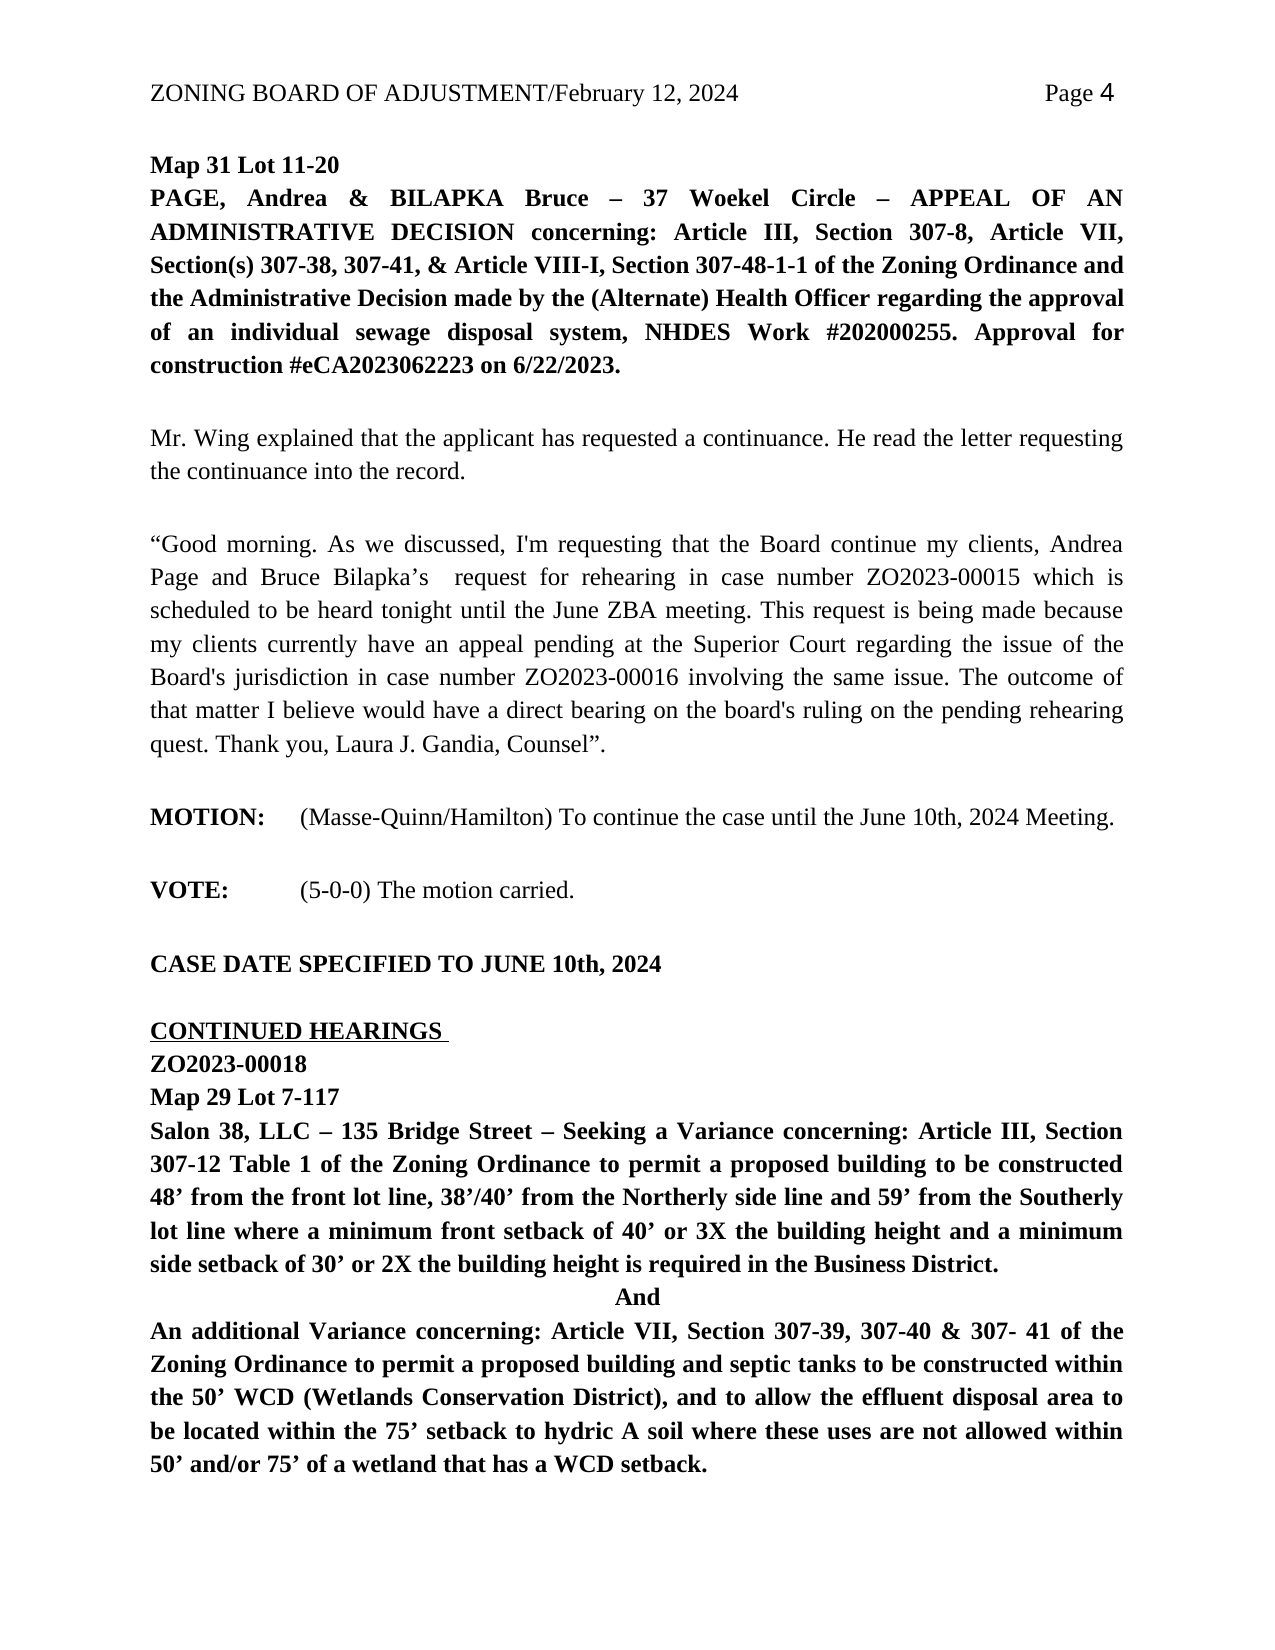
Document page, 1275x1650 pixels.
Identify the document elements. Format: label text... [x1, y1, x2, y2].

text An additional Variance concerning: Article VII, Section 307-39, 307-40 & 307- 41 of the Zoning Ordinance to permit a proposed building and septic tanks to be constructed within the 50’ WCD (Wetlands Conservation District), and to allow the effluent disposal area to be located within the 75’ setback to hydric A soil where these uses are not allowed within 50’ and/or 75’ of a wetland that has a WCD setback. [150, 1316, 1125, 1478]
text MOTION: (Masse-Quinn/Hamilton) To continue the case until the June 10th, 2024 Meeting. [150, 802, 1125, 831]
text And [150, 1282, 1125, 1311]
text Map 31 Lot 11-20 [150, 150, 1125, 179]
text CASE DATE SPECIFIED TO JUNE 10th, 2024 [150, 949, 1125, 978]
text VOTE: (5-0-0) The motion carried. [150, 875, 1125, 904]
text Mr. Wing explained that the applicant has requested a continuance. He read the letter requesting the continuance into the record. [150, 423, 1125, 485]
text Map 29 Lot 7-117 [150, 1082, 1125, 1111]
text “Good morning. As we discussed, I'm requesting that the Board continue my clients, Andrea Page and Bruce Bilapka’s request for rehearing in case number ZO2023-00015 which is scheduled to be heard tonight until the June ZBA meeting. This request is being made because my clients currently have an appeal pending at the Superior Court regarding the issue of the Board's jurisdiction in case number ZO2023-00016 involving the same issue. The outcome of that matter I believe would have a direct bearing on the board's ruling on the pending rehearing quest. Thank you, Laura J. Gandia, Counsel”. [150, 529, 1125, 758]
text Salon 38, LLC – 135 Bridge Street – Seeking a Variance concerning: Article III, Section 307-12 Table 1 of the Zoning Ordinance to permit a proposed building to be constructed 48’ from the front lot line, 38’/40’ from the Northerly side line and 59’ from the Southerly lot line where a minimum front setback of 40’ or 3X the building height and a minimum side setback of 30’ or 2X the building height is required in the Business District. [150, 1116, 1125, 1278]
text ZO2023-00018 [150, 1049, 1125, 1078]
text CONTINUED HEARINGS [150, 1016, 1125, 1044]
text PAGE, Andrea & BILAPKA Bruce – 37 Woekel Circle – APPEAL OF AN ADMINISTRATIVE DECISION concerning: Article III, Section 307-8, Article VII, Section(s) 307-38, 307-41, & Article VIII-I, Section 307-48-1-1 of the Zoning Ordinance and the Administrative Decision made by the (Alternate) Health Officer regarding the approval of an individual sewage disposal system, NHDES Work #202000255. Approval for construction #eCA2023062223 on 6/22/2023. [150, 183, 1125, 379]
